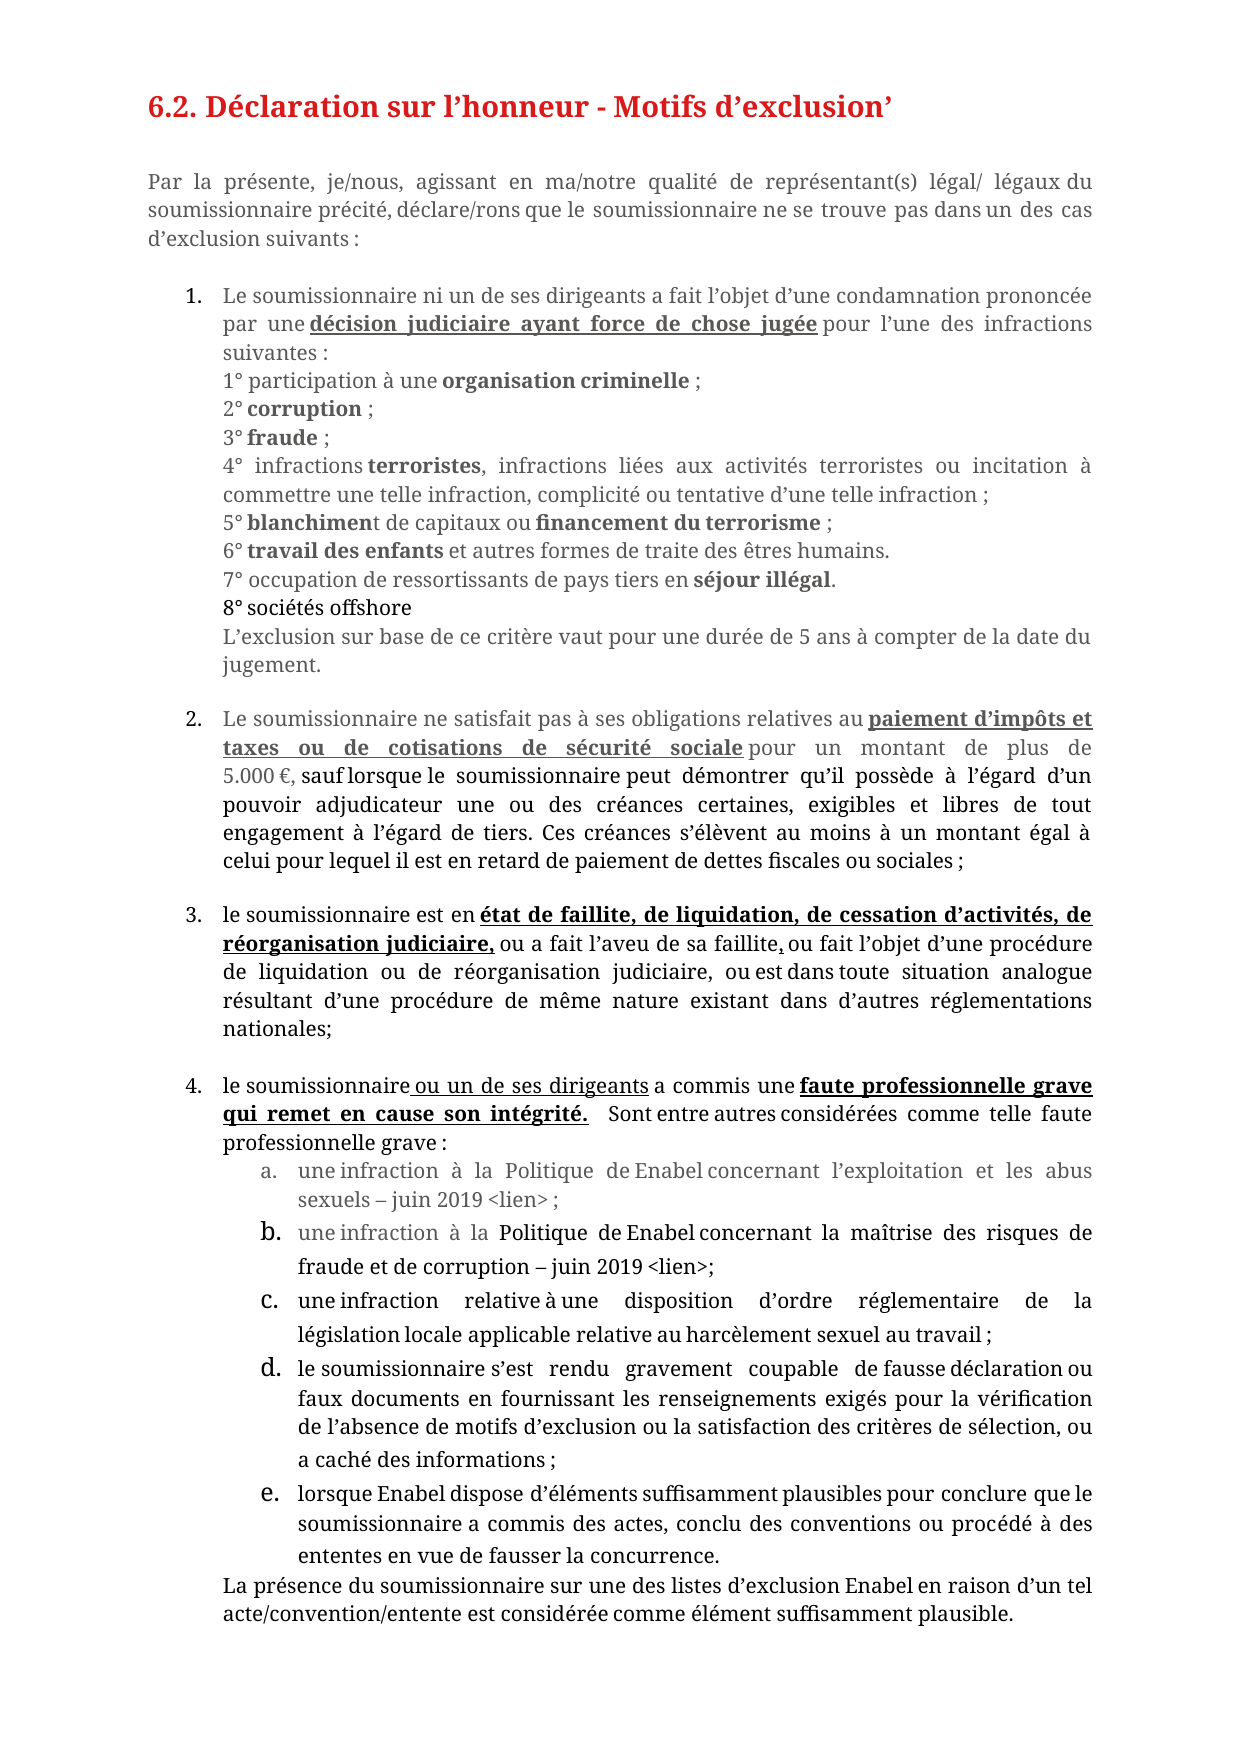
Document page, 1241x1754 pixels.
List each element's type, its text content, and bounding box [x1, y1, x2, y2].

list le soumissionnaire ou un de ses dirigeants a commis une faute professionnelle grave qui remet en cause son intégrité. Sont entre autres considérées comme telle faute professionnelle grave : [185, 1071, 1092, 1156]
list le soumissionnaire s’est rendu gravement coupable de fausse déclaration ou faux documents en fournissant les renseignements exigés pour la vérification de l’absence de motifs d’exclusion ou la satisfaction des critères de sélection, ou a caché des informations ; [260, 1349, 1092, 1474]
text 3° fraude ; [223, 423, 1092, 451]
text 6° travail des enfants et autres formes de traite des êtres humains. [223, 537, 1092, 565]
text 7° occupation de ressortissants de pays tiers en séjour illégal. [223, 565, 1092, 593]
text 5° blanchiment de capitaux ou financement du terrorisme ; [223, 508, 1092, 537]
list une infraction relative à une disposition d’ordre réglementaire de la législation locale applicable relative au harcèlement sexuel au travail ; [260, 1281, 1092, 1349]
text 2° corruption ; [223, 394, 1092, 423]
list Le soumissionnaire ne satisfait pas à ses obligations relatives au paiement d’impôts et taxes ou de cotisations de sécurité sociale pour un montant de plus de 5.000 €, sauf lorsque le soumissionnaire peut démontrer qu’il possède à l’égard d’un pouvoir adjudicateur une ou des créances certaines, exigibles et libres de tout engagement à l’égard de tiers. Ces créances s’élèvent au moins à un montant égal à celui pour lequel il est en retard de paiement de dettes fiscales ou sociales ; [185, 704, 1092, 875]
text 1° participation à une organisation criminelle ; [223, 366, 1092, 394]
list lorsque Enabel dispose d’éléments suffisamment plausibles pour conclure que le soumissionnaire a commis des actes, conclu des conventions ou procédé à des ententes en vue de fausser la concurrence. [260, 1474, 1092, 1571]
list le soumissionnaire est en état de faillite, de liquidation, de cessation d’activités, de réorganisation judiciaire, ou a fait l’aveu de sa faillite, ou fait l’objet d’une procédure de liquidation ou de réorganisation judiciaire, ou est dans toute situation analogue résultant d’une procédure de même nature existant dans d’autres réglementations nationales; [185, 901, 1092, 1043]
text 4° infractions terroristes, infractions liées aux activités terroristes ou incitation à commettre une telle infraction, complicité ou tentative d’une telle infraction ; [223, 451, 1092, 508]
list une infraction à la Politique de Enabel concernant la maîtrise des risques de fraude et de corruption – juin 2019 <lien>; [260, 1213, 1092, 1281]
list Le soumissionnaire ni un de ses dirigeants a fait l’objet d’une condamnation prononcée par une décision judiciaire ayant force de chose jugée pour l’une des infractions suivantes : [185, 281, 1092, 366]
text 6.2. Déclaration sur l’honneur - Motifs d’exclusion’ [148, 86, 1092, 126]
text 8° sociétés offshore [223, 593, 1092, 622]
text L’exclusion sur base de ce critère vaut pour une durée de 5 ans à compter de la date du jugement. [223, 622, 1092, 679]
text Par la présente, je/nous, agissant en ma/notre qualité de représentant(s) légal/ légaux du soumissionnaire précité, déclare/rons que le soumissionnaire ne se trouve pas dans un des cas d’exclusion suivants : [148, 167, 1092, 252]
list une infraction à la Politique de Enabel concernant l’exploitation et les abus sexuels – juin 2019 <lien> ; [260, 1156, 1092, 1213]
text La présence du soumissionnaire sur une des listes d’exclusion Enabel en raison d’un tel acte/convention/entente est considérée comme élément suffisamment plausible. [223, 1571, 1092, 1628]
